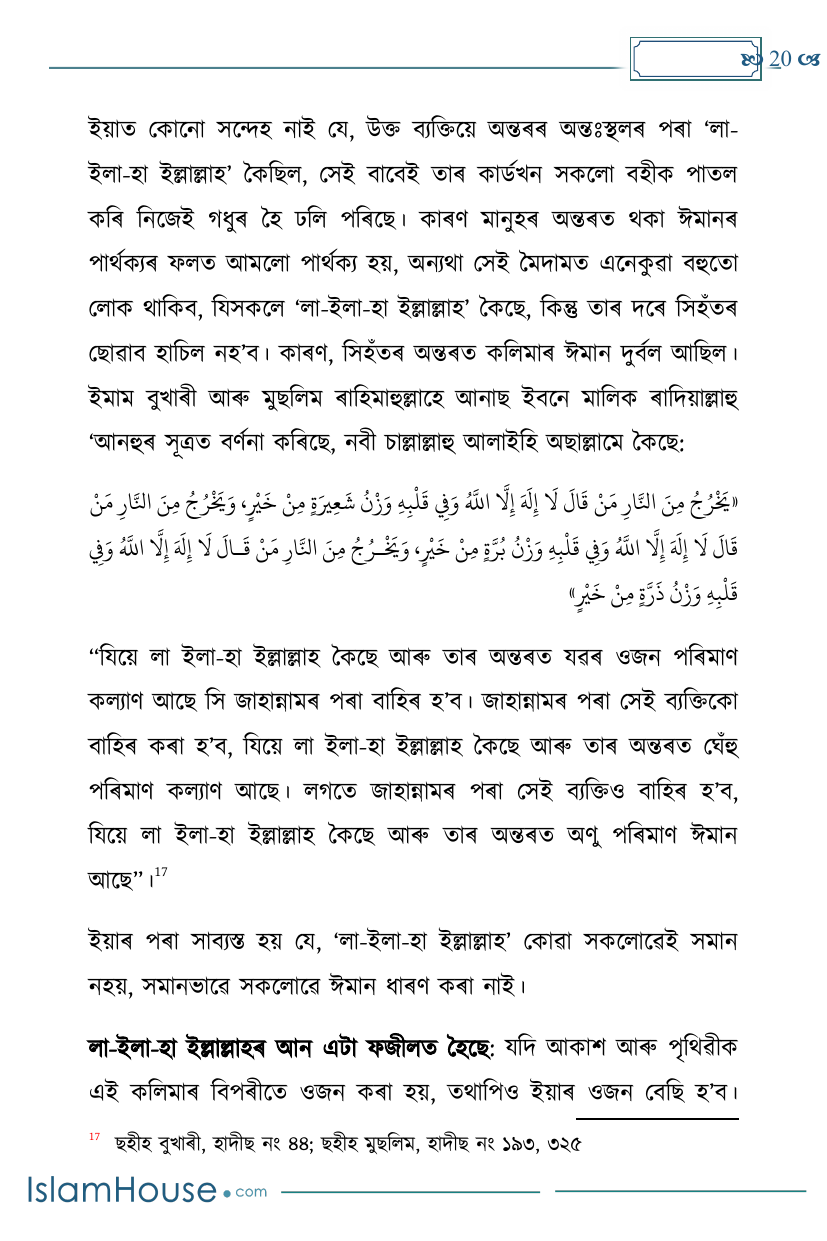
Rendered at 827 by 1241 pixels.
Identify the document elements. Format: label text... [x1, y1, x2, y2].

text ইয়াত কোনো সন্দেহ নাই যে, উক্ত ব্যক্তিয়ে অন্তৰৰ অন্তঃস্থলৰ পৰা ‘লা-ইলা-হা ইল্লাল্লাহ’ কৈছিল, সেই বাবেই তাৰ কাৰ্ডখন সকলো বহীক পাতল কৰি নিজেই গধুৰ হৈ ঢলি পৰিছে। কাৰণ মানুহৰ অন্তৰত থকা ঈমানৰ পাৰ্থক্যৰ ফলত আমলো পাৰ্থক্য হয়, অন্যথা সেই মৈদামত এনেকুৱা বহুতো লোক থাকিব, যিসকলে ‘লা-ইলা-হা ইল্লাল্লাহ’ কৈছে, কিন্তু তাৰ দৰে সিহঁতৰ ছোৱাব হাচিল নহ’ব। কাৰণ, সিহঁতৰ অন্তৰত কলিমাৰ ঈমান দুৰ্বল আছিল। ইমাম বুখাৰী আৰু মুছলিম ৰাহিমাহুল্লাহে আনাছ ইবনে মালিক ৰাদিয়াল্লাহু ‘আনহুৰ সূত্ৰত বৰ্ণনা কৰিছে, নবী চাল্লাল্লাহু আলাইহি অছাল্লামে কৈছে: [89, 107, 738, 462]
picture [548, 1170, 807, 1208]
text «يَخْرُجُ مِنَ النَّارِ مَنْ قَالَ لَا إِلَهَ إِلَّا اللَّهُ وَفِي قَلْبِهِ وَزْنُ شَعِيرَةٍ مِنْ خَيْرٍ، وَيَخْرُجُ مِنَ النَّارِ مَنْ قَالَ لَا إِلَهَ إِلَّا اللَّهُ وَفِي قَلْبِهِ وَزْنُ بُرَّةٍ مِنْ خَيْرٍ، وَيَخْرُجُ مِنَ النَّارِ مَنْ قَالَ لَا إِلَهَ إِلَّا اللَّهُ وَفِي قَلْبِهِ وَزْنُ ذَرَّةٍ مِنْ خَيْرٍ» [89, 482, 738, 614]
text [89, 1025, 738, 1111]
text “যিয়ে লা ইলা-হা ইল্লাল্লাহ কৈছে আৰু তাৰ অন্তৰত যৱৰ ওজন পৰিমাণ কল্যাণ আছে সি জাহান্নামৰ পৰা বাহিৰ হ’ব। জাহান্নামৰ পৰা সেই ব্যক্তিকো বাহিৰ কৰা হ’ব, যিয়ে লা ইলা-হা ইল্লাল্লাহ কৈছে আৰু তাৰ অন্তৰত ঘেঁহু পৰিমাণ কল্যাণ আছে। লগতে জাহান্নামৰ পৰা সেই ব্যক্তিও বাহিৰ হ’ব, যিয়ে লা ইলা-হা ইল্লাল্লাহ কৈছে আৰু তাৰ অন্তৰত অণু পৰিমাণ ঈমান আছে”। [89, 634, 738, 899]
text ইয়াৰ পৰা সাব্যস্ত হয় যে, ‘লা-ইলা-হা ইল্লাল্লাহ’ কোৱা সকলোৱেই সমান নহয়, সমানভাৱে সকলোৱে ঈমান ধাৰণ কৰা নাই। [89, 919, 738, 1005]
picture [20, 1171, 541, 1209]
